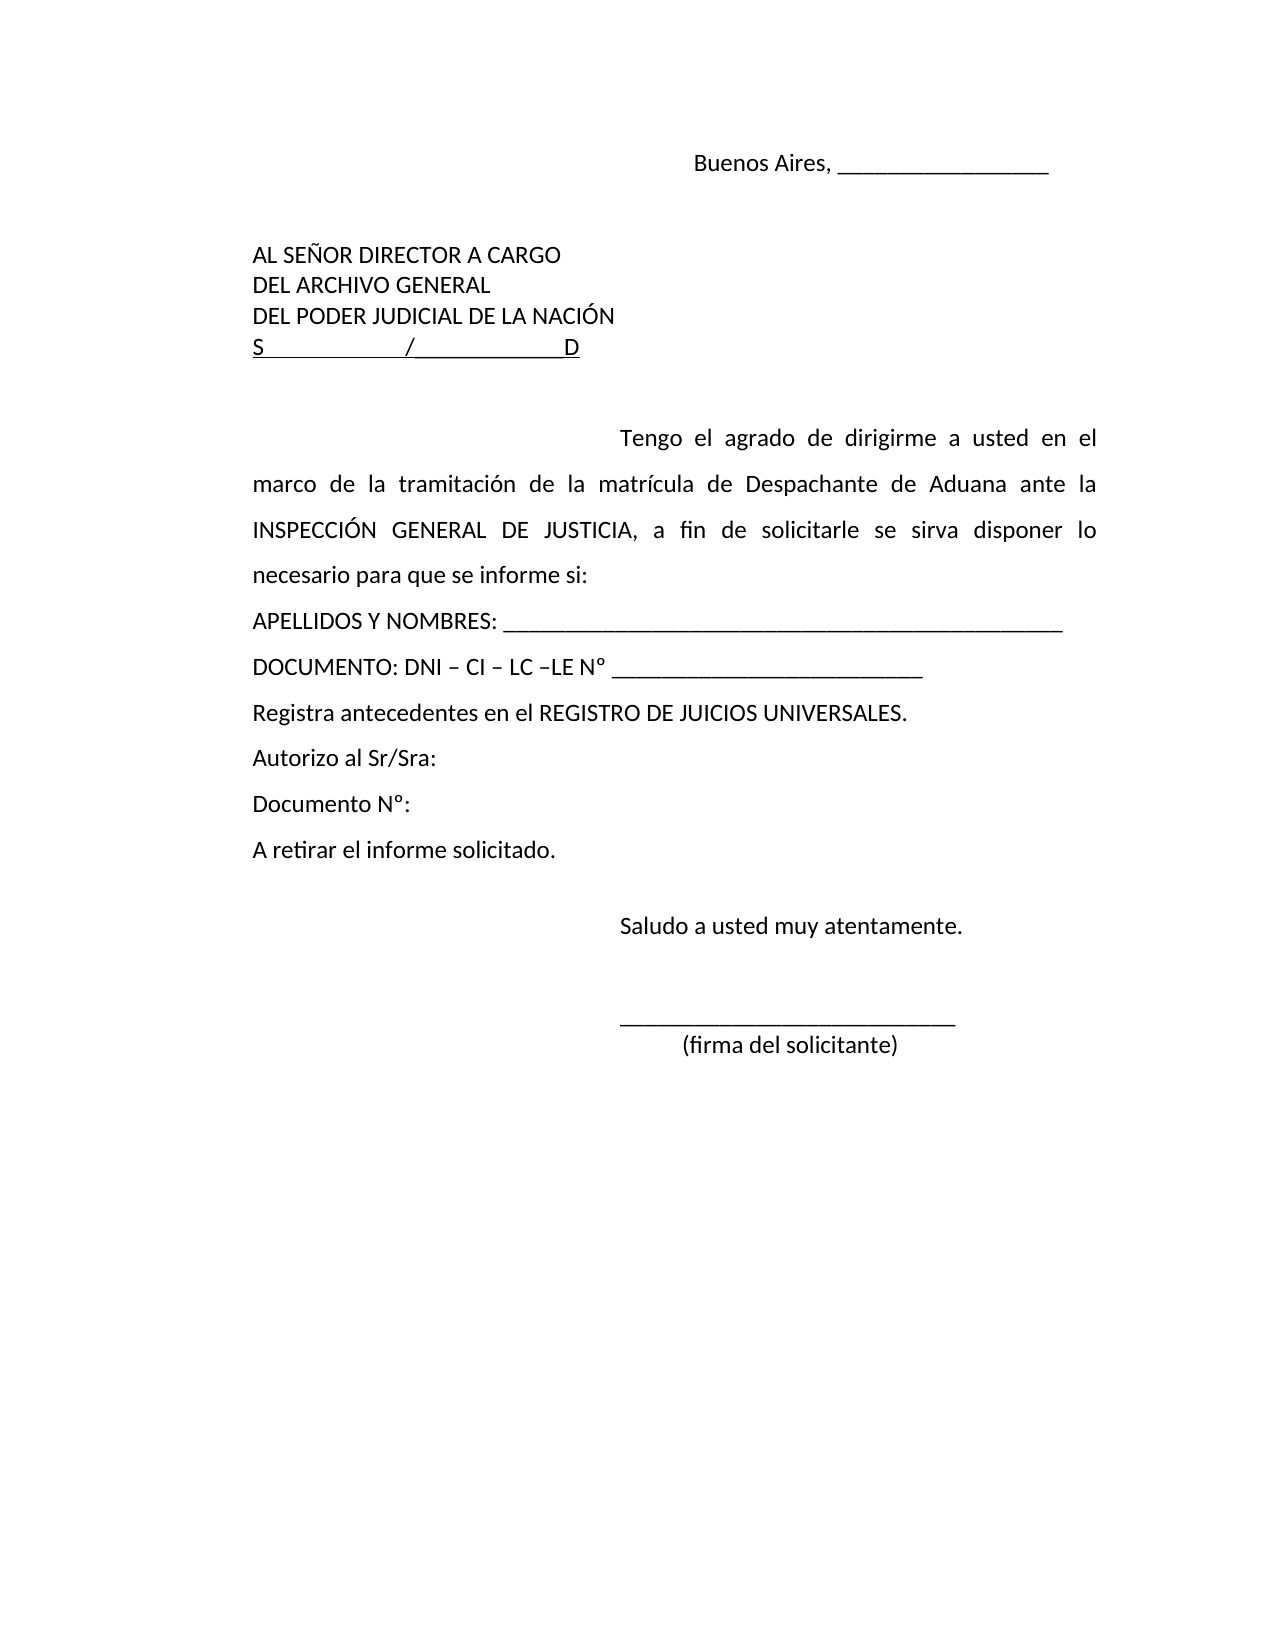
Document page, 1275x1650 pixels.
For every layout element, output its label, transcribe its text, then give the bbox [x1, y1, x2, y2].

list A retirar el informe solicitado. [252, 834, 1098, 864]
list Documento Nº: [252, 788, 1098, 819]
list DEL ARCHIVO GENERAL [252, 270, 1098, 300]
list DEL PODER JUDICIAL DE LA NACIÓN [252, 300, 1098, 331]
list (firma del solicitante) [252, 1030, 1098, 1060]
list AL SEÑOR DIRECTOR A CARGO [252, 239, 1098, 270]
list Registra antecedentes en el REGISTRO DE JUICIOS UNIVERSALES. [252, 697, 1098, 727]
list Buenos Aires, _________________ [621, 148, 1098, 178]
list Tengo el agrado de dirigirme a usted en el marco de la tramitación de la matrícula de Despachante de Aduana ante la INSPECCIÓN GENERAL DE JUSTICIA, a fin de solicitarle se sirva disponer lo necesario para que se informe si: [252, 422, 1098, 590]
list Autorizo al Sr/Sra: [252, 742, 1098, 773]
list ___________________________ [252, 999, 1098, 1030]
list DOCUMENTO: DNI – CI – LC –LE Nº _________________________ [252, 651, 1098, 681]
list Saludo a usted muy atentamente. [252, 910, 1098, 941]
list S /____________D [252, 331, 1098, 361]
list APELLIDOS Y NOMBRES: _____________________________________________ [252, 605, 1098, 636]
